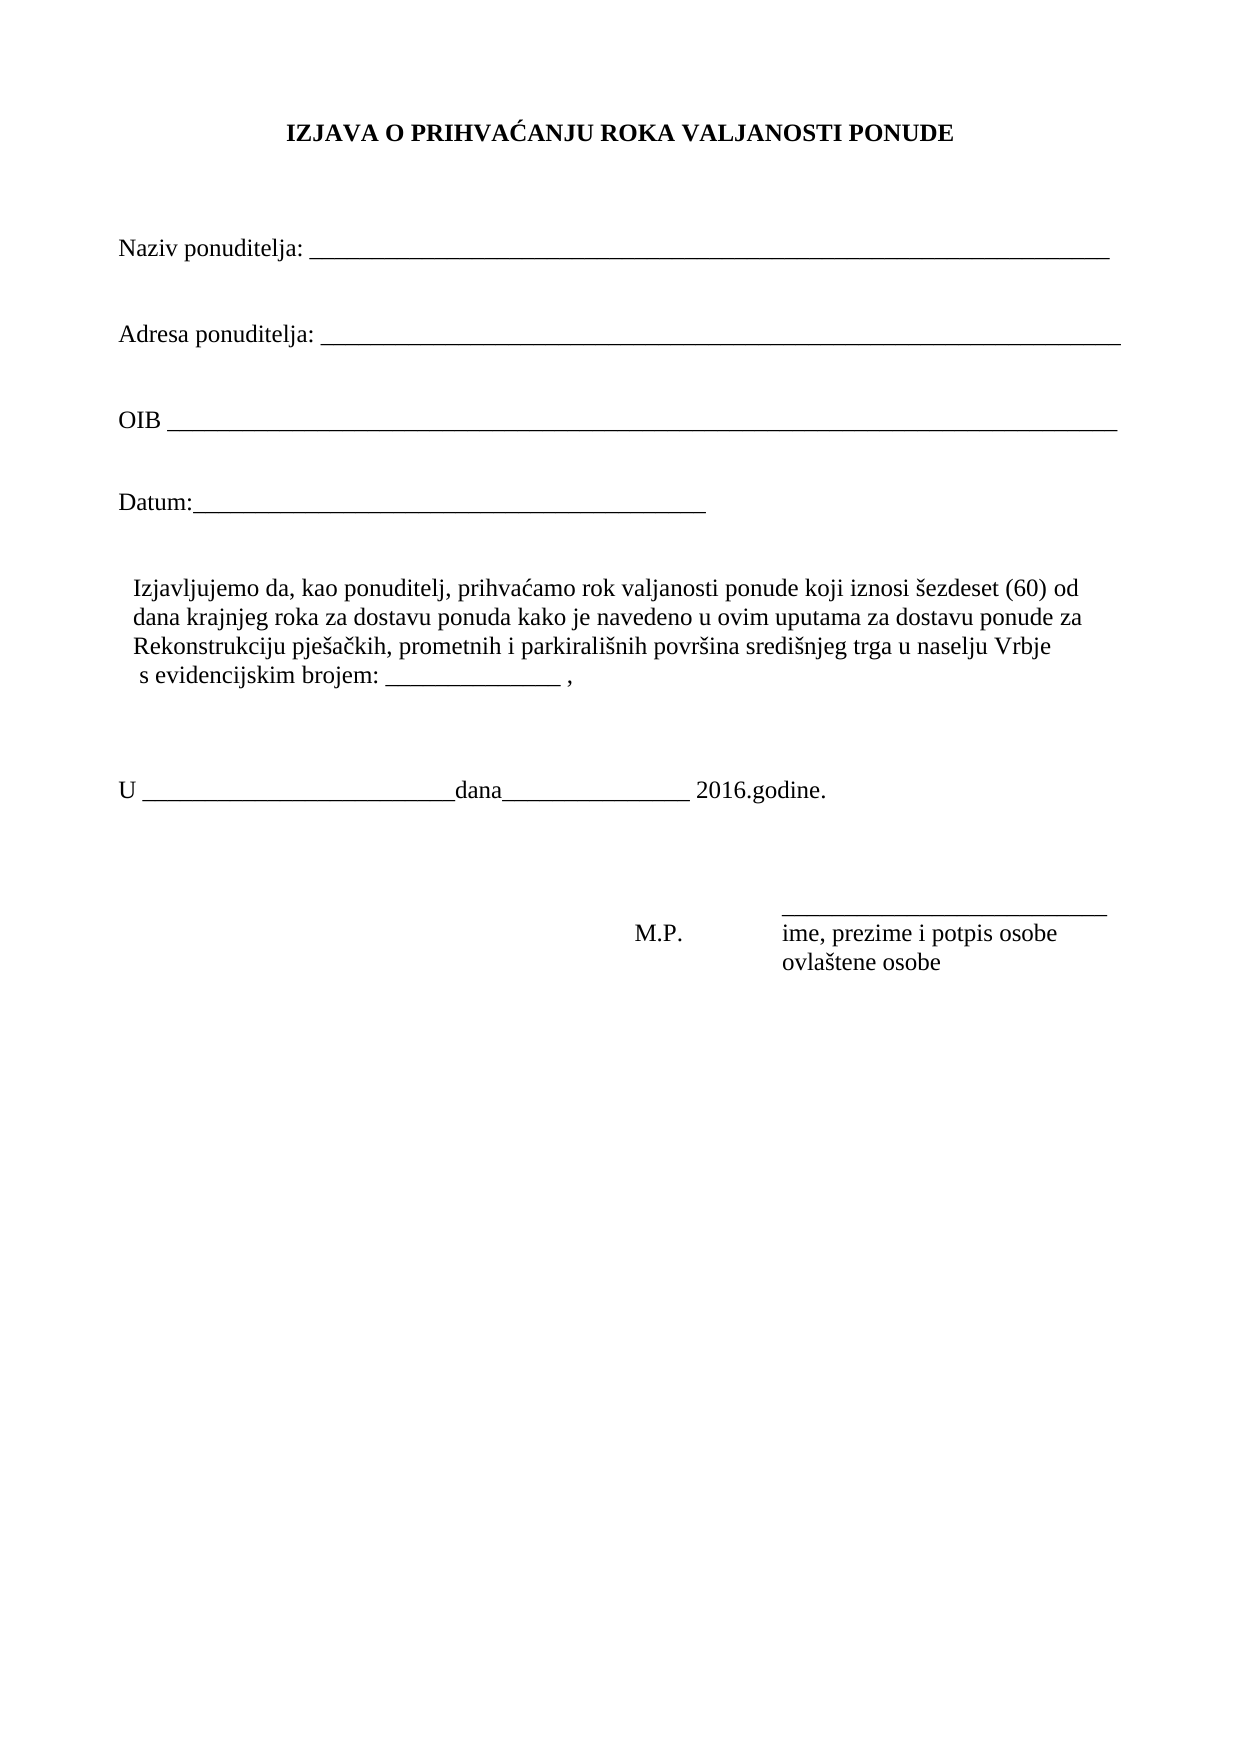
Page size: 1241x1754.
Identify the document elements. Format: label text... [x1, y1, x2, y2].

text U _________________________dana_______________ 2016.godine. [118, 775, 1122, 803]
text OIB ____________________________________________________________________________ [118, 406, 1122, 434]
text Naziv ponuditelja: ________________________________________________________________ [118, 233, 1122, 262]
text Izjavljujemo da, kao ponuditelj, prihvaćamo rok valjanosti ponude koji iznosi šezdeset (60) od dana krajnjeg roka za dostavu ponuda kako je navedeno u ovim uputama za dostavu ponude za Rekonstrukciju pješačkih, prometnih i parkirališnih površina središnjeg trga u naselju Vrbje [133, 573, 1122, 660]
text __________________________ [118, 890, 1122, 918]
text Adresa ponuditelja: ________________________________________________________________ [118, 319, 1122, 348]
text Datum:_________________________________________ [118, 487, 1122, 516]
text M.P. ime, prezime i potpis osobe ovlaštene osobe [118, 918, 1122, 976]
text IZJAVA O PRIHVAĆANJU ROKA VALJANOSTI PONUDE [118, 118, 1122, 147]
text s evidencijskim brojem: ______________ , [133, 660, 1122, 688]
